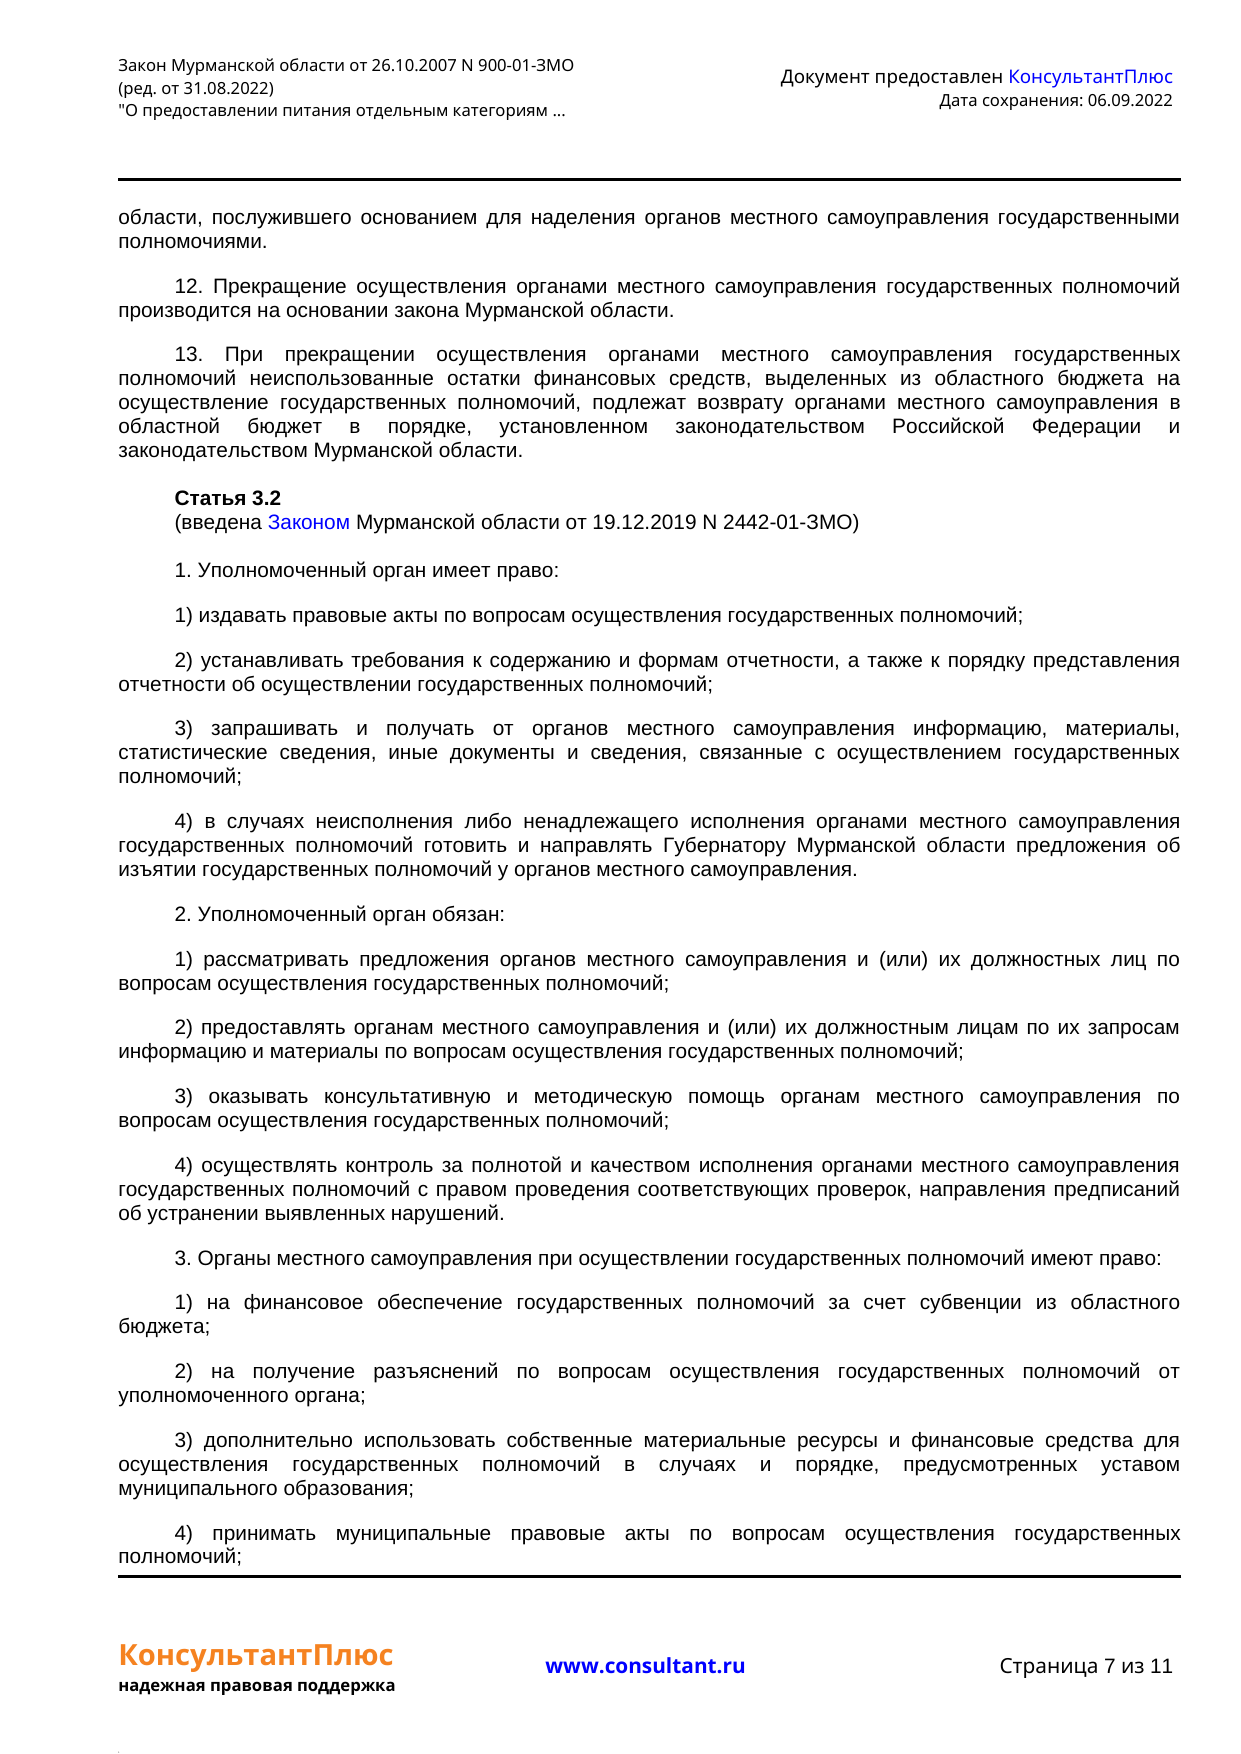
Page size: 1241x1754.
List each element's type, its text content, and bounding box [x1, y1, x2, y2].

text 1) на финансовое обеспечение государственных полномочий за счет субвенции из областного бюджета; [118, 1290, 1181, 1338]
text 1) рассматривать предложения органов местного самоуправления и (или) их должностных лиц по вопросам осуществления государственных полномочий; [118, 946, 1181, 994]
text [118, 205, 1181, 253]
text 4) в случаях неисполнения либо ненадлежащего исполнения органами местного самоуправления государственных полномочий готовить и направлять Губернатору Мурманской области предложения об изъятии государственных полномочий у органов местного самоуправления. [118, 809, 1181, 881]
text 12. Прекращение осуществления органами местного самоуправления государственных полномочий производится на основании закона Мурманской области. [118, 273, 1181, 321]
title Статья 3.2 [118, 486, 1181, 510]
text 3) дополнительно использовать собственные материальные ресурсы и финансовые средства для осуществления государственных полномочий в случаях и порядке, предусмотренных уставом муниципального образования; [118, 1428, 1181, 1499]
text 4) принимать муниципальные правовые акты по вопросам осуществления государственных полномочий; [118, 1520, 1181, 1568]
text 3) запрашивать и получать от органов местного самоуправления информацию, материалы, статистические сведения, иные документы и сведения, связанные с осуществлением государственных полномочий; [118, 716, 1181, 788]
text 4) осуществлять контроль за полнотой и качеством исполнения органами местного самоуправления государственных полномочий с правом проведения соответствующих проверок, направления предписаний об устранении выявленных нарушений. [118, 1153, 1181, 1224]
text (введена Законом Мурманской области от 19.12.2019 N 2442-01-ЗМО) [118, 510, 1181, 534]
text 2) предоставлять органам местного самоуправления и (или) их должностным лицам по их запросам информацию и материалы по вопросам осуществления государственных полномочий; [118, 1015, 1181, 1063]
text 1) издавать правовые акты по вопросам осуществления государственных полномочий; [118, 603, 1181, 627]
text 3. Органы местного самоуправления при осуществлении государственных полномочий имеют право: [118, 1245, 1181, 1269]
text 2) устанавливать требования к содержанию и формам отчетности, а также к порядку представления отчетности об осуществлении государственных полномочий; [118, 647, 1181, 695]
text 3) оказывать консультативную и методическую помощь органам местного самоуправления по вопросам осуществления государственных полномочий; [118, 1084, 1181, 1132]
text 2. Уполномоченный орган обязан: [118, 902, 1181, 926]
text 13. При прекращении осуществления органами местного самоуправления государственных полномочий неиспользованные остатки финансовых средств, выделенных из областного бюджета на осуществление государственных полномочий, подлежат возврату органами местного самоуправления в областной бюджет в порядке, установленном законодательством Российской Федерации и законодательством Мурманской области. [118, 342, 1181, 462]
text 1. Уполномоченный орган имеет право: [118, 558, 1181, 582]
text 2) на получение разъяснений по вопросам осуществления государственных полномочий от уполномоченного органа; [118, 1359, 1181, 1407]
